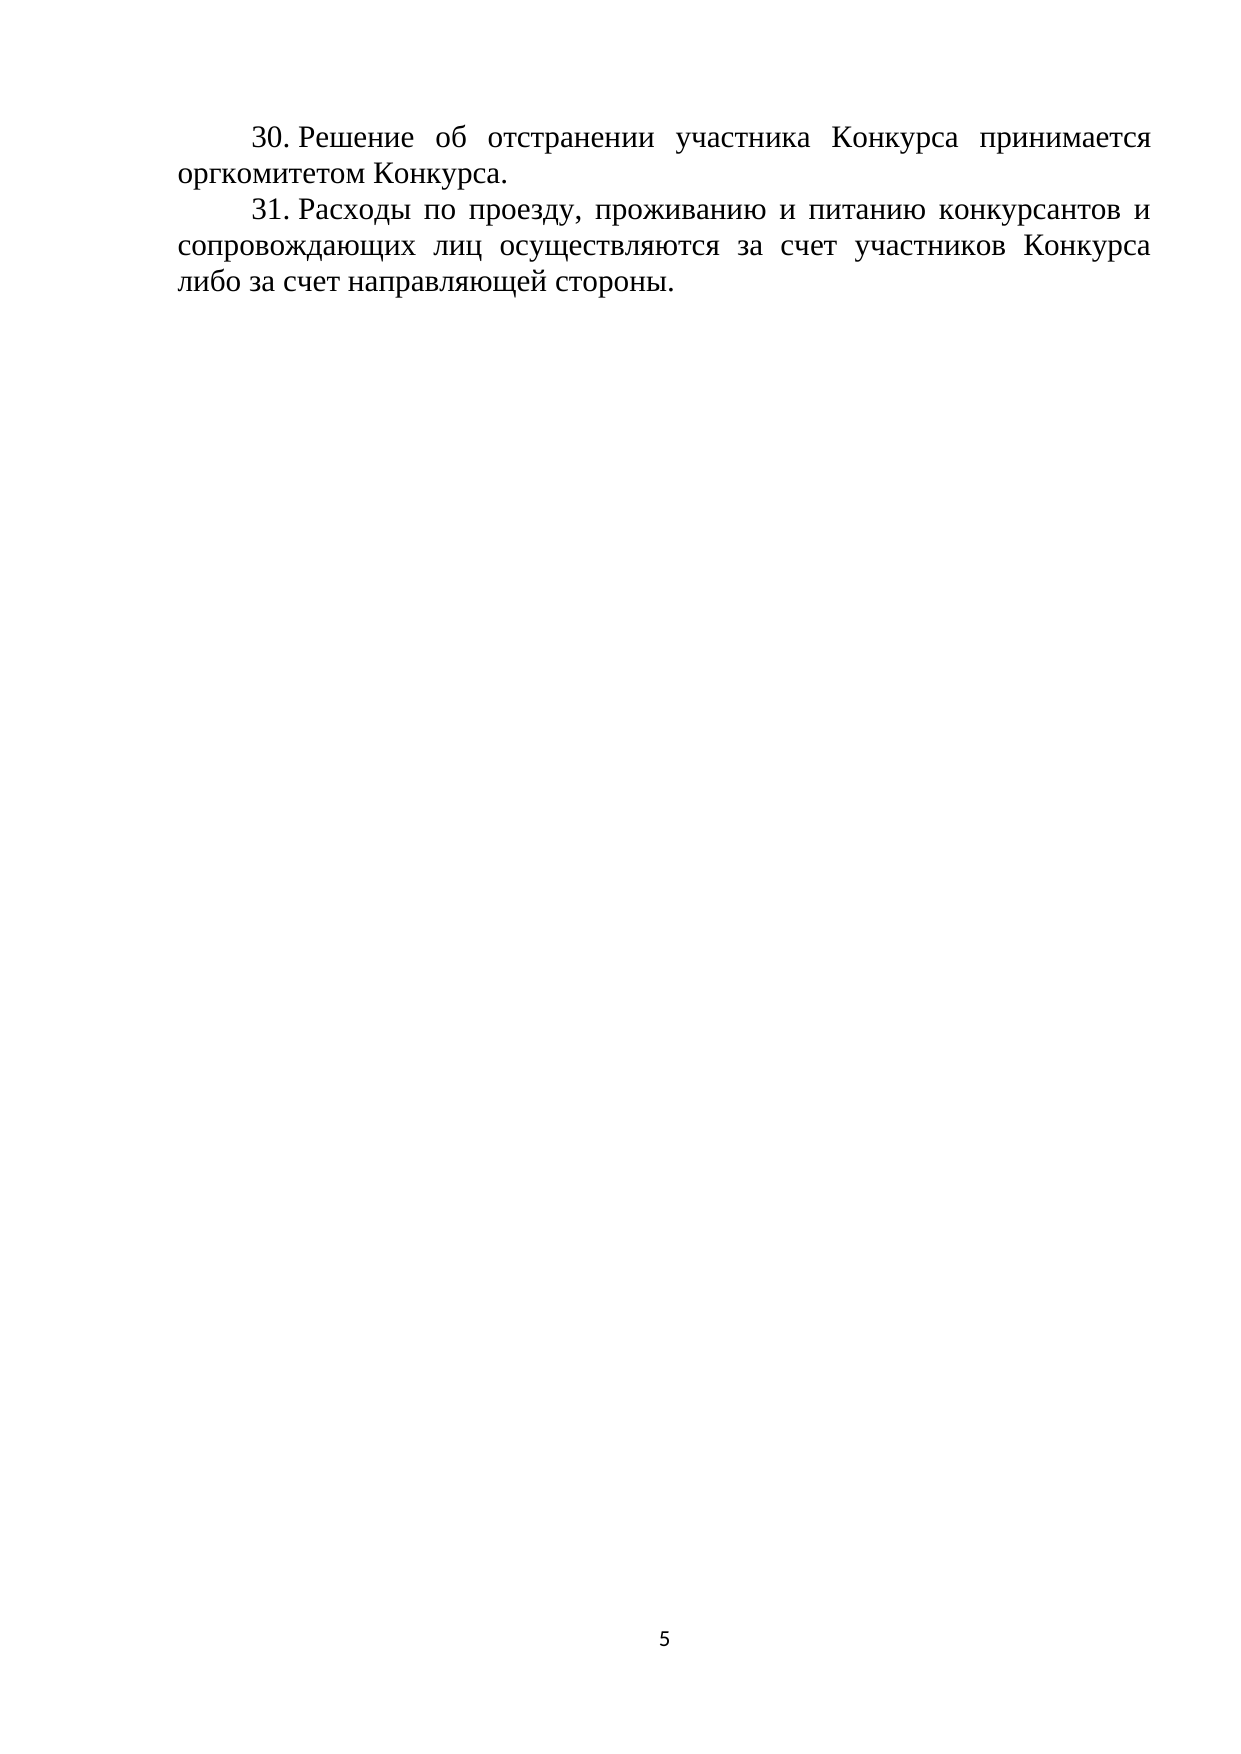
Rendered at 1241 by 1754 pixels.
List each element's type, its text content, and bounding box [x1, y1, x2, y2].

text 30. Решение об отстранении участника Конкурса принимается оргкомитетом Конкурса. [177, 118, 1152, 190]
text 31. Расходы по проезду, проживанию и питанию конкурсантов и сопровождающих лиц осуществляются за счет участников Конкурса либо за счет направляющей стороны. [177, 190, 1152, 298]
